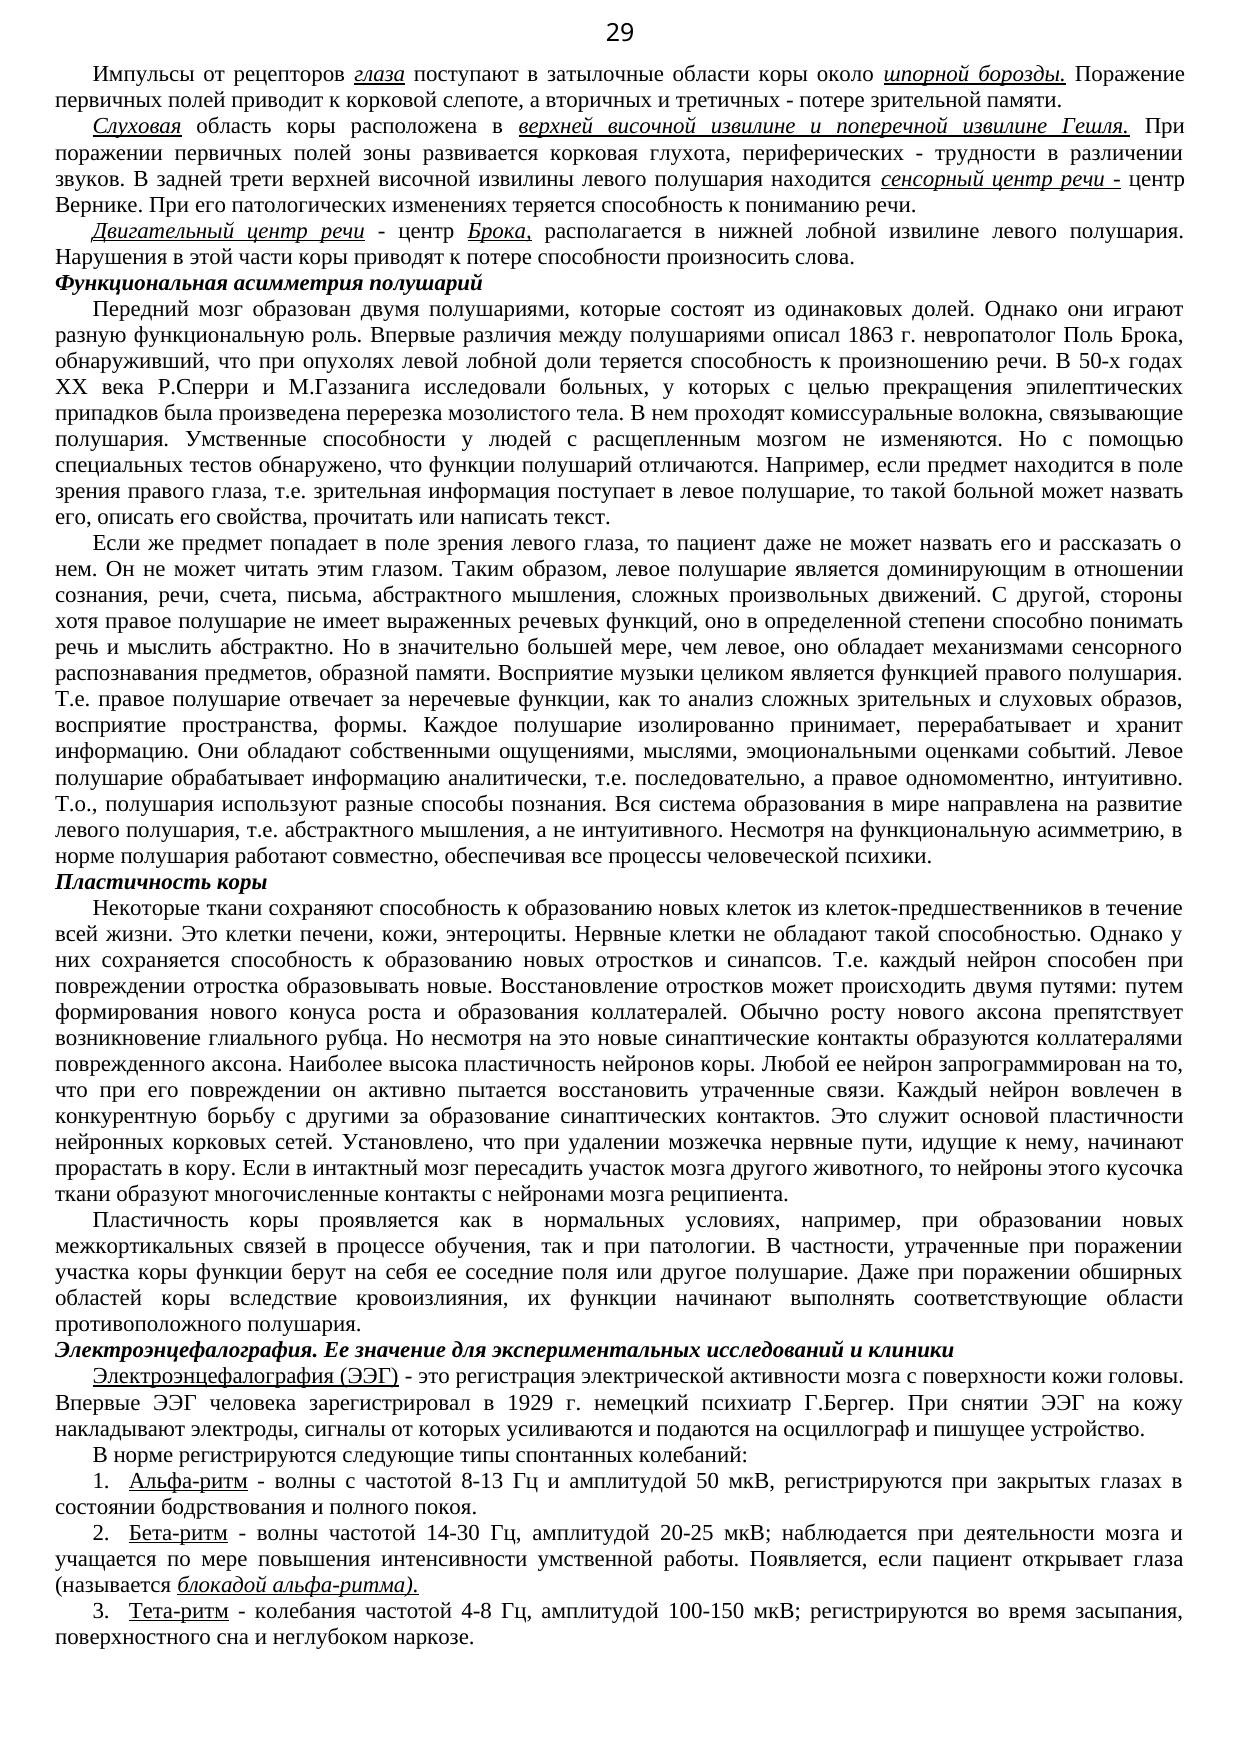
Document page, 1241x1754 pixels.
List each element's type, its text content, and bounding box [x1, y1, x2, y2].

text Пластичность коры проявляется как в нормальных условиях, например, при образовании новых межкортикальных связей в процессе обучения, так и при патологии. В частности, утраченные при поражении участка коры функции берут на себя ее соседние поля или другое полушарие. Даже при поражении обширных областей коры вследствие кровоизлияния, их функции начинают выполнять соответствующие области противоположного полушария. [55, 1207, 1185, 1337]
text Передний мозг образован двумя полушариями, которые состоят из одинаковых долей. Однако они играют разную функциональную роль. Впервые различия между полушариями описал 1863 г. невропатолог Поль Брока, обнаруживший, что при опухолях левой лобной доли теряется способность к произношению речи. В 50-х годах XX века Р.Сперри и М.Газзанига исследовали больных, у которых с целью прекращения эпилептических припадков была произведена перерезка мозолистого тела. В нем проходят комиссуральные волокна, связывающие полушария. Умственные способности у людей с расщепленным мозгом не изменяются. Но с помощью специальных тестов обнаружено, что функции полушарий отличаются. Например, если предмет находится в поле зрения правого глаза, т.е. зрительная информация поступает в левое полушарие, то такой больной может назвать его, описать его свойства, прочитать или написать текст. [55, 295, 1185, 530]
text Слуховая область коры расположена в верхней височной извилине и поперечной извилине Гешля. При поражении первичных полей зоны развивается корковая глухота, периферических - трудности в различении звуков. В задней трети верхней височной извилины левого полушария находится сенсорный центр речи - центр Вернике. При его патологических изменениях теряется способность к пониманию речи. [55, 113, 1185, 217]
text Импульсы от рецепторов глаза поступают в затылочные области коры около шпорной борозды. Поражение первичных полей приводит к корковой слепоте, а вторичных и третичных - потере зрительной памяти. [55, 61, 1185, 113]
text Двигательный центр речи - центр Брока, располагается в нижней лобной извилине левого полушария. Нарушения в этой части коры приводят к потере способности произносить слова. [55, 217, 1185, 269]
list Тета-ритм - колебания частотой 4-8 Гц, амплитудой 100-150 мкВ; регистрируются во время засыпания, поверхностного сна и неглубоком наркозе. [55, 1597, 1185, 1649]
list Альфа-ритм - волны с частотой 8-13 Гц и амплитудой 50 мкВ, регистрируются при закрытых глазах в состоянии бодрствования и полного покоя. [55, 1467, 1185, 1519]
text Некоторые ткани сохраняют способность к образованию новых клеток из клеток-предшественников в течение всей жизни. Это клетки печени, кожи, энтероциты. Нервные клетки не обладают такой способностью. Однако у них сохраняется способность к образованию новых отростков и синапсов. Т.е. каждый нейрон способен при повреждении отростка образовывать новые. Восстановление отростков может происходить двумя путями: путем формирования нового конуса роста и образования коллатералей. Обычно росту нового аксона препятствует возникновение глиального рубца. Но несмотря на это новые синаптические контакты образуются коллатералями поврежденного аксона. Наиболее высока пластичность нейронов коры. Любой ее нейрон запрограммирован на то, что при его повреждении он активно пытается восстановить утраченные связи. Каждый нейрон вовлечен в конкурентную борьбу с другими за образование синаптических контактов. Это служит основой пластичности нейронных корковых сетей. Установлено, что при удалении мозжечка нервные пути, идущие к нему, начинают прорастать в кору. Если в интактный мозг пересадить участок мозга другого животного, то нейроны этого кусочка ткани образуют многочисленные контакты с нейронами мозга реципиента. [55, 894, 1185, 1207]
text В норме регистрируются следующие типы спонтанных колебаний: [55, 1441, 1185, 1467]
text Если же предмет попадает в поле зрения левого глаза, то пациент даже не может назвать его и рассказать о нем. Он не может читать этим глазом. Таким образом, левое полушарие является доминирующим в отношении сознания, речи, счета, письма, абстрактного мышления, сложных произвольных движений. С другой, стороны хотя правое полушарие не имеет выраженных речевых функций, оно в определенной степени способно понимать речь и мыслить абстрактно. Но в значительно большей мере, чем левое, оно обладает механизмами сенсорного распознавания предметов, образной памяти. Восприятие музыки целиком является функцией правого полушария. Т.е. правое полушарие отвечает за неречевые функции, как то анализ сложных зрительных и слуховых образов, восприятие пространства, формы. Каждое полушарие изолированно принимает, перерабатывает и хранит информацию. Они обладают собственными ощущениями, мыслями, эмоциональными оценками событий. Левое полушарие обрабатывает информацию аналитически, т.е. последовательно, а правое одномоментно, интуитивно. Т.о., полушария используют разные способы познания. Вся система образования в мире направлена на развитие левого полушария, т.е. абстрактного мышления, а не интуитивного. Несмотря на функциональную асимметрию, в норме полушария работают совместно, обеспечивая все процессы человеческой психики. [55, 530, 1185, 868]
text Пластичность коры [55, 868, 1185, 894]
text Электроэнцефалография. Ее значение для экспериментальных исследований и клиники [55, 1337, 1185, 1363]
list Бета-ритм - волны частотой 14-30 Гц, амплитудой 20-25 мкВ; наблюдается при деятельности мозга и учащается по мере повышения интенсивности умственной работы. Появляется, если пациент открывает глаза (называется блокадой альфа-ритма). [55, 1519, 1185, 1597]
text Функциональная асимметрия полушарий [55, 269, 1185, 295]
text Электроэнцефалография (ЭЭГ) - это регистрация электрической активности мозга с поверхности кожи головы. Впервые ЭЭГ человека зарегистрировал в 1929 г. немецкий психиатр Г.Бергер. При снятии ЭЭГ на кожу накладывают электроды, сигналы от которых усиливаются и подаются на осциллограф и пишущее устройство. [55, 1363, 1185, 1441]
